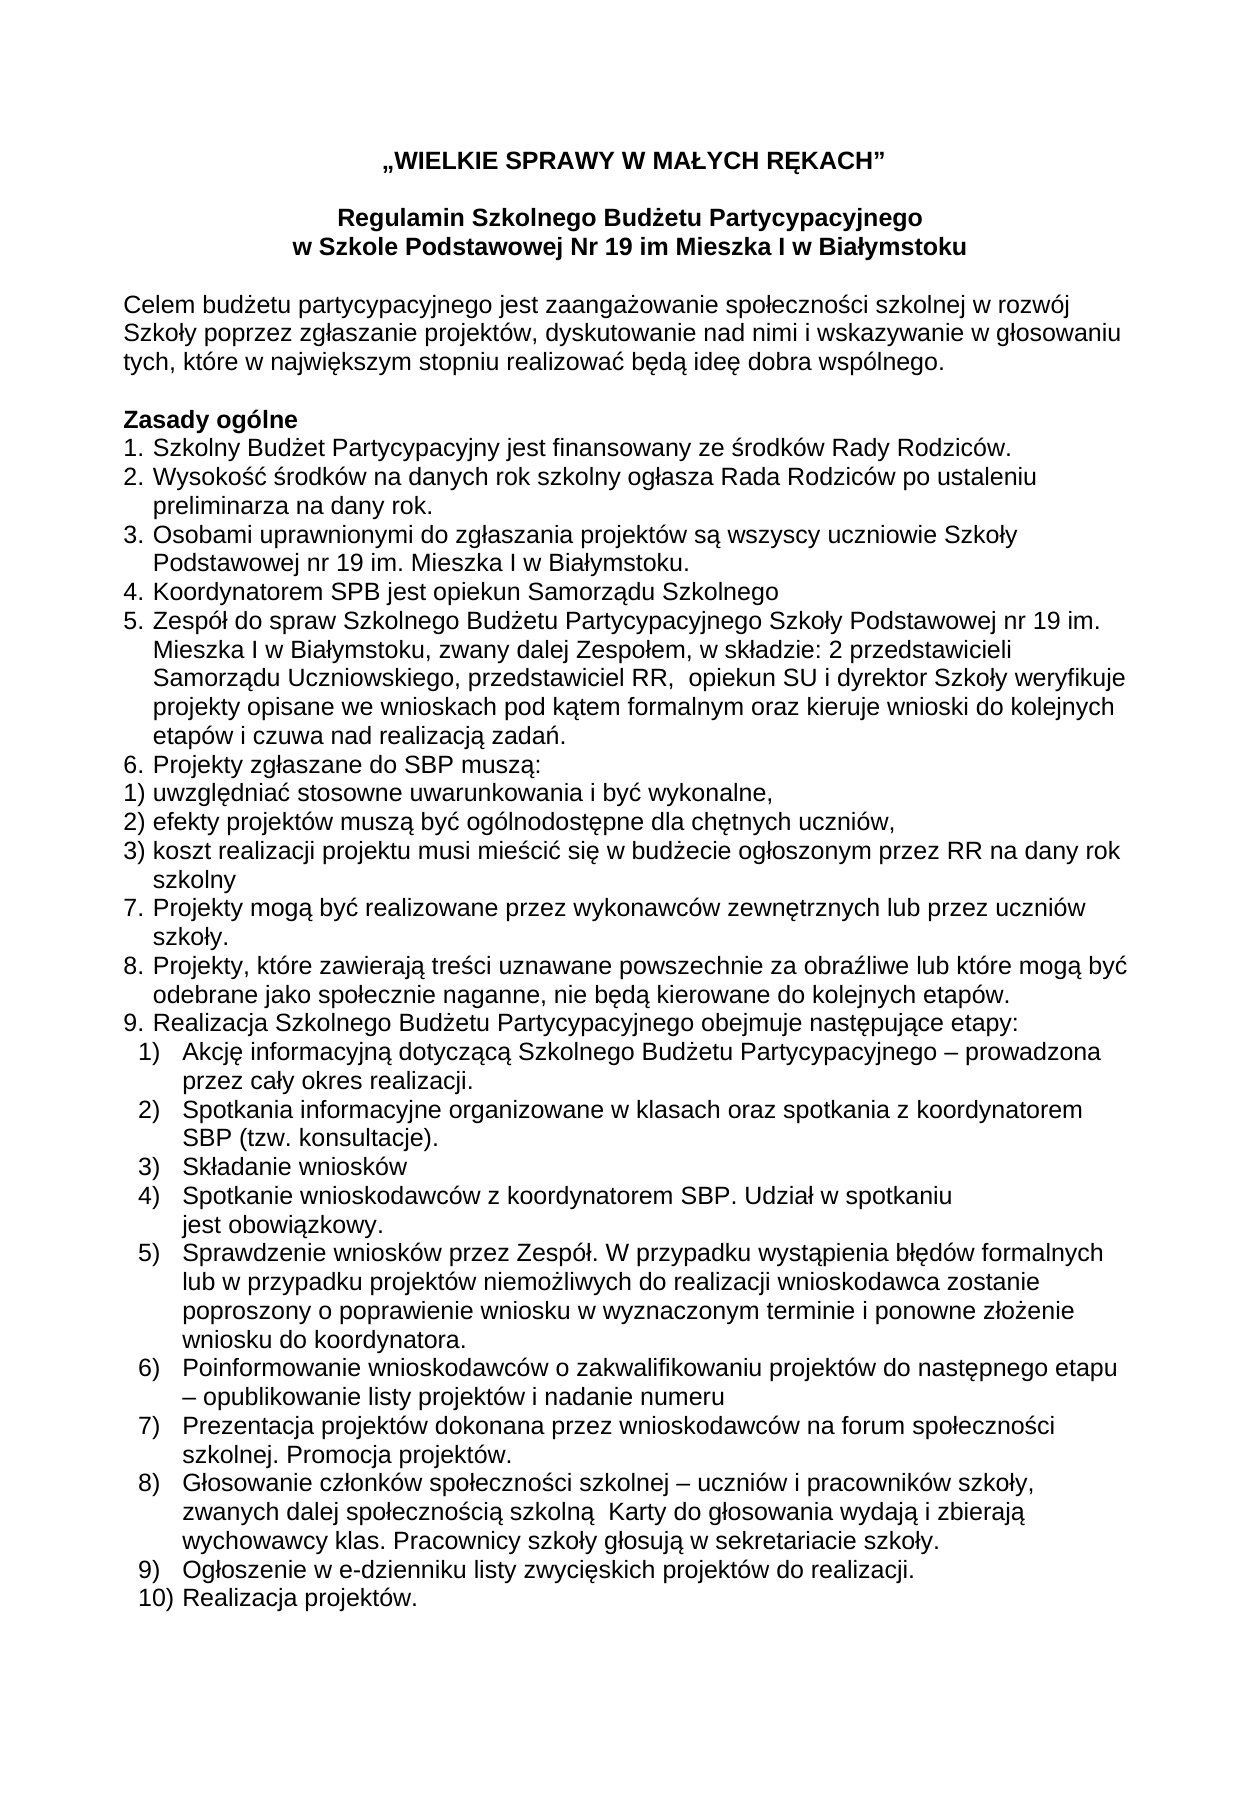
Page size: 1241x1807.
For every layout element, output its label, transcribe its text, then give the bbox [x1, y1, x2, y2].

list Osobami uprawnionymi do zgłaszania projektów są wszyscy uczniowie Szkoły Podstawowej nr 19 im. Mieszka I w Białymstoku. [123, 519, 1137, 577]
list Szkolny Budżet Partycypacyjny jest finansowany ze środków Rady Rodziców. [123, 433, 1137, 462]
list Prezentacja projektów dokonana przez wnioskodawców na forum społeczności szkolnej. Promocja projektów. [138, 1411, 1137, 1468]
list Realizacja projektów. [138, 1583, 1137, 1612]
list Akcję informacyjną dotyczącą Szkolnego Budżetu Partycypacyjnego – prowadzona przez cały okres realizacji. [138, 1037, 1137, 1094]
text „WIELKIE SPRAWY W MAŁYCH RĘKACH” [123, 146, 1137, 174]
list efekty projektów muszą być ogólnodostępne dla chętnych uczniów, [123, 807, 1137, 836]
list Sprawdzenie wniosków przez Zespół. W przypadku wystąpienia błędów formalnych lub w przypadku projektów niemożliwych do realizacji wnioskodawca zostanie poproszony o poprawienie wniosku w wyznaczonym terminie i ponowne złożenie wniosku do koordynatora. [138, 1238, 1137, 1353]
list Spotkanie wnioskodawców z koordynatorem SBP. Udział w spotkaniu jest obowiązkowy. [138, 1181, 1137, 1238]
text Celem budżetu partycypacyjnego jest zaangażowanie społeczności szkolnej w rozwój Szkoły poprzez zgłaszanie projektów, dyskutowanie nad nimi i wskazywanie w głosowaniu tych, które w największym stopniu realizować będą ideę dobra wspólnego. [123, 289, 1137, 376]
list Realizacja Szkolnego Budżetu Partycypacyjnego obejmuje następujące etapy: [123, 1008, 1137, 1037]
list Spotkania informacyjne organizowane w klasach oraz spotkania z koordynatorem SBP (tzw. konsultacje). [138, 1094, 1137, 1152]
list uwzględniać stosowne uwarunkowania i być wykonalne, [123, 778, 1137, 807]
list Wysokość środków na danych rok szkolny ogłasza Rada Rodziców po ustaleniu preliminarza na dany rok. [123, 462, 1137, 519]
list Składanie wniosków [138, 1152, 1137, 1181]
list Projekty zgłaszane do SBP muszą: [123, 749, 1137, 778]
list Ogłoszenie w e-dzienniku listy zwycięskich projektów do realizacji. [138, 1554, 1137, 1583]
list Koordynatorem SPB jest opiekun Samorządu Szkolnego [123, 577, 1137, 606]
list Projekty, które zawierają treści uznawane powszechnie za obraźliwe lub które mogą być odebrane jako społecznie naganne, nie będą kierowane do kolejnych etapów. [123, 951, 1137, 1008]
list Głosowanie członków społeczności szkolnej – uczniów i pracowników szkoły, zwanych dalej społecznością szkolną Karty do głosowania wydają i zbierają wychowawcy klas. Pracownicy szkoły głosują w sekretariacie szkoły. [138, 1468, 1137, 1554]
text w Szkole Podstawowej Nr 19 im Mieszka I w Białymstoku [123, 232, 1137, 261]
text Regulamin Szkolnego Budżetu Partycypacyjnego [123, 203, 1137, 232]
list Poinformowanie wnioskodawców o zakwalifikowaniu projektów do następnego etapu – opublikowanie listy projektów i nadanie numeru [138, 1353, 1137, 1411]
list koszt realizacji projektu musi mieścić się w budżecie ogłoszonym przez RR na dany rok szkolny [123, 836, 1137, 893]
text Zasady ogólne [123, 404, 1137, 433]
list Projekty mogą być realizowane przez wykonawców zewnętrznych lub przez uczniów szkoły. [123, 893, 1137, 951]
list Zespół do spraw Szkolnego Budżetu Partycypacyjnego Szkoły Podstawowej nr 19 im. Mieszka I w Białymstoku, zwany dalej Zespołem, w składzie: 2 przedstawicieli Samorządu Uczniowskiego, przedstawiciel RR, opiekun SU i dyrektor Szkoły weryfikuje projekty opisane we wnioskach pod kątem formalnym oraz kieruje wnioski do kolejnych etapów i czuwa nad realizacją zadań. [123, 606, 1137, 749]
